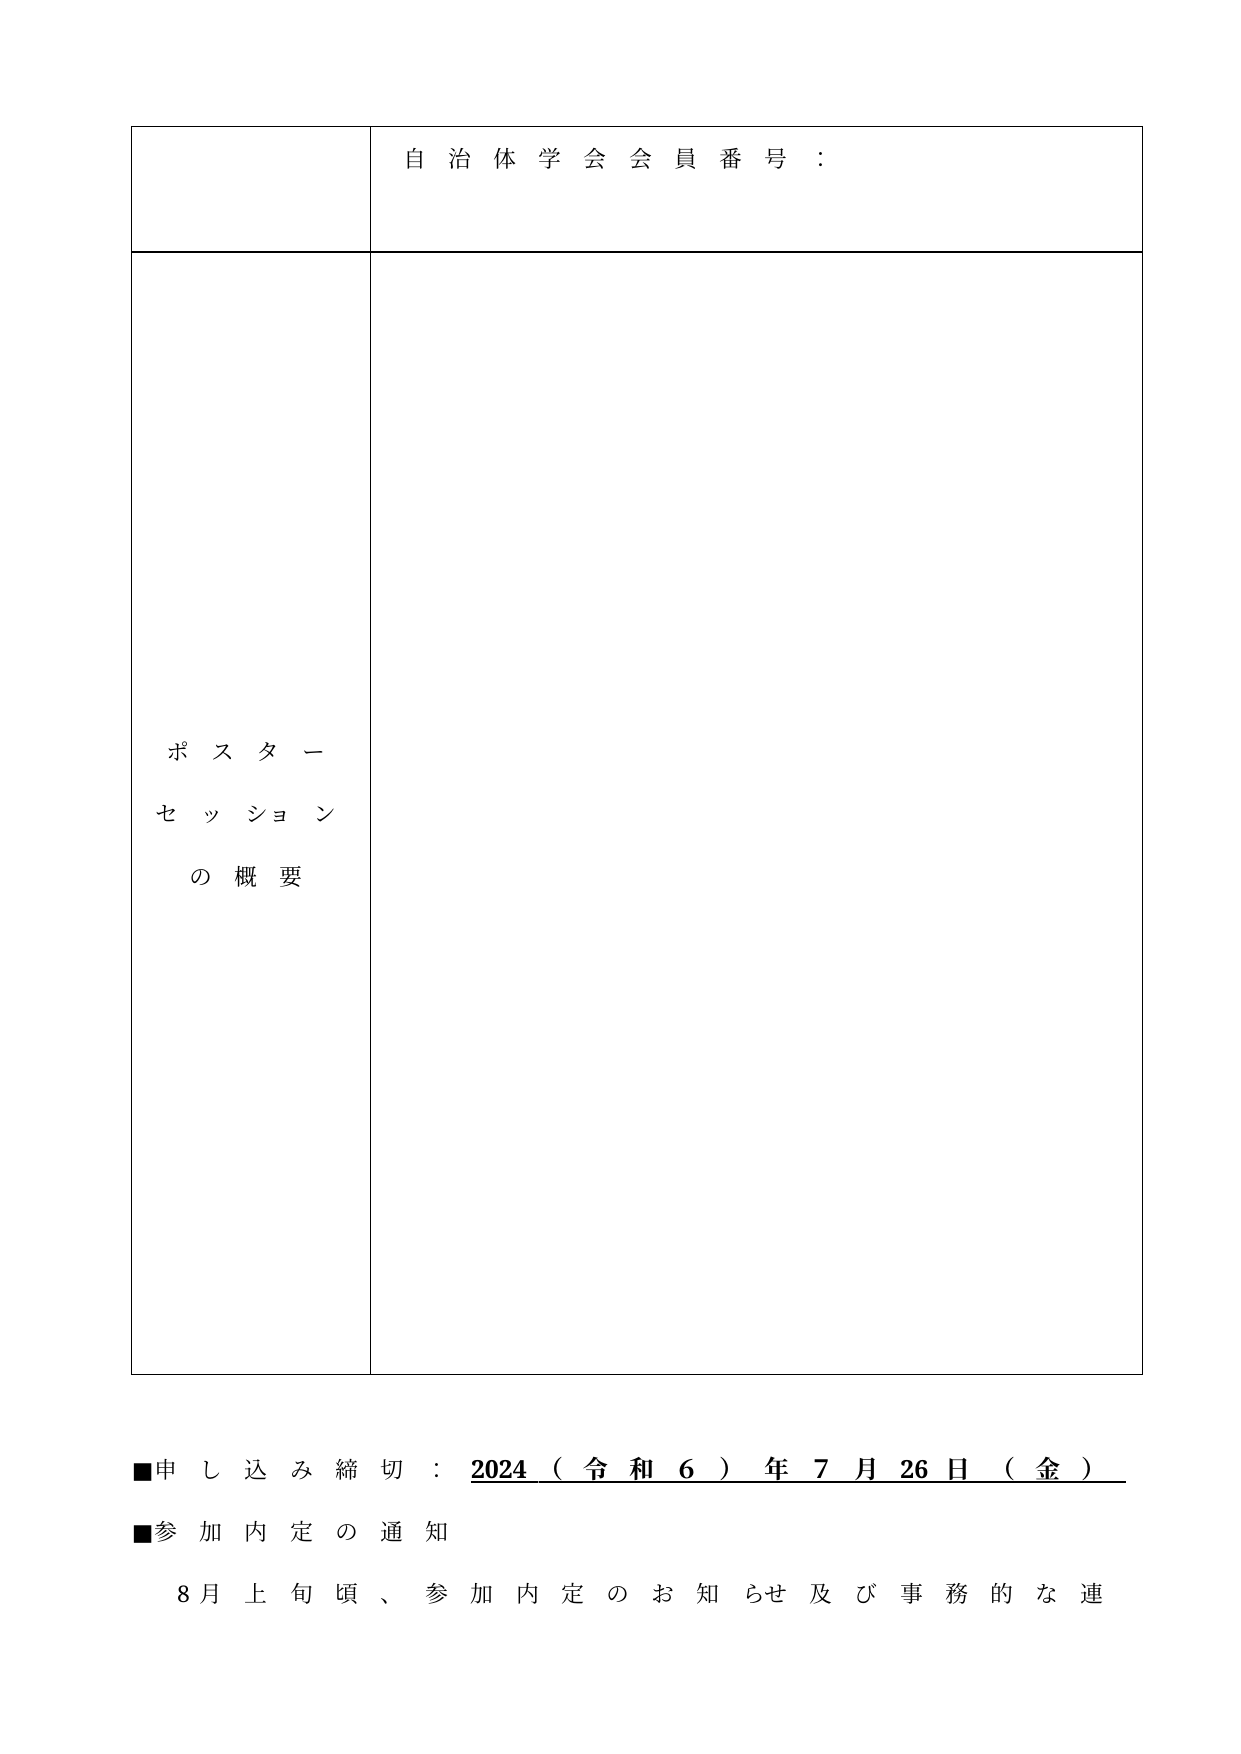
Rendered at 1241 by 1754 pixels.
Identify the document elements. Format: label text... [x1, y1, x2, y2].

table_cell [132, 127, 370, 251]
text ■申し込み締切：2024（令和６）年７月26日（金） [132, 1437, 1126, 1499]
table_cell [371, 127, 1142, 251]
text ■参加内定の通知 [132, 1499, 1126, 1562]
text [132, 1562, 1126, 1624]
table_cell ポスターセッション の概要 [132, 253, 370, 1374]
table_cell [371, 253, 1142, 1374]
